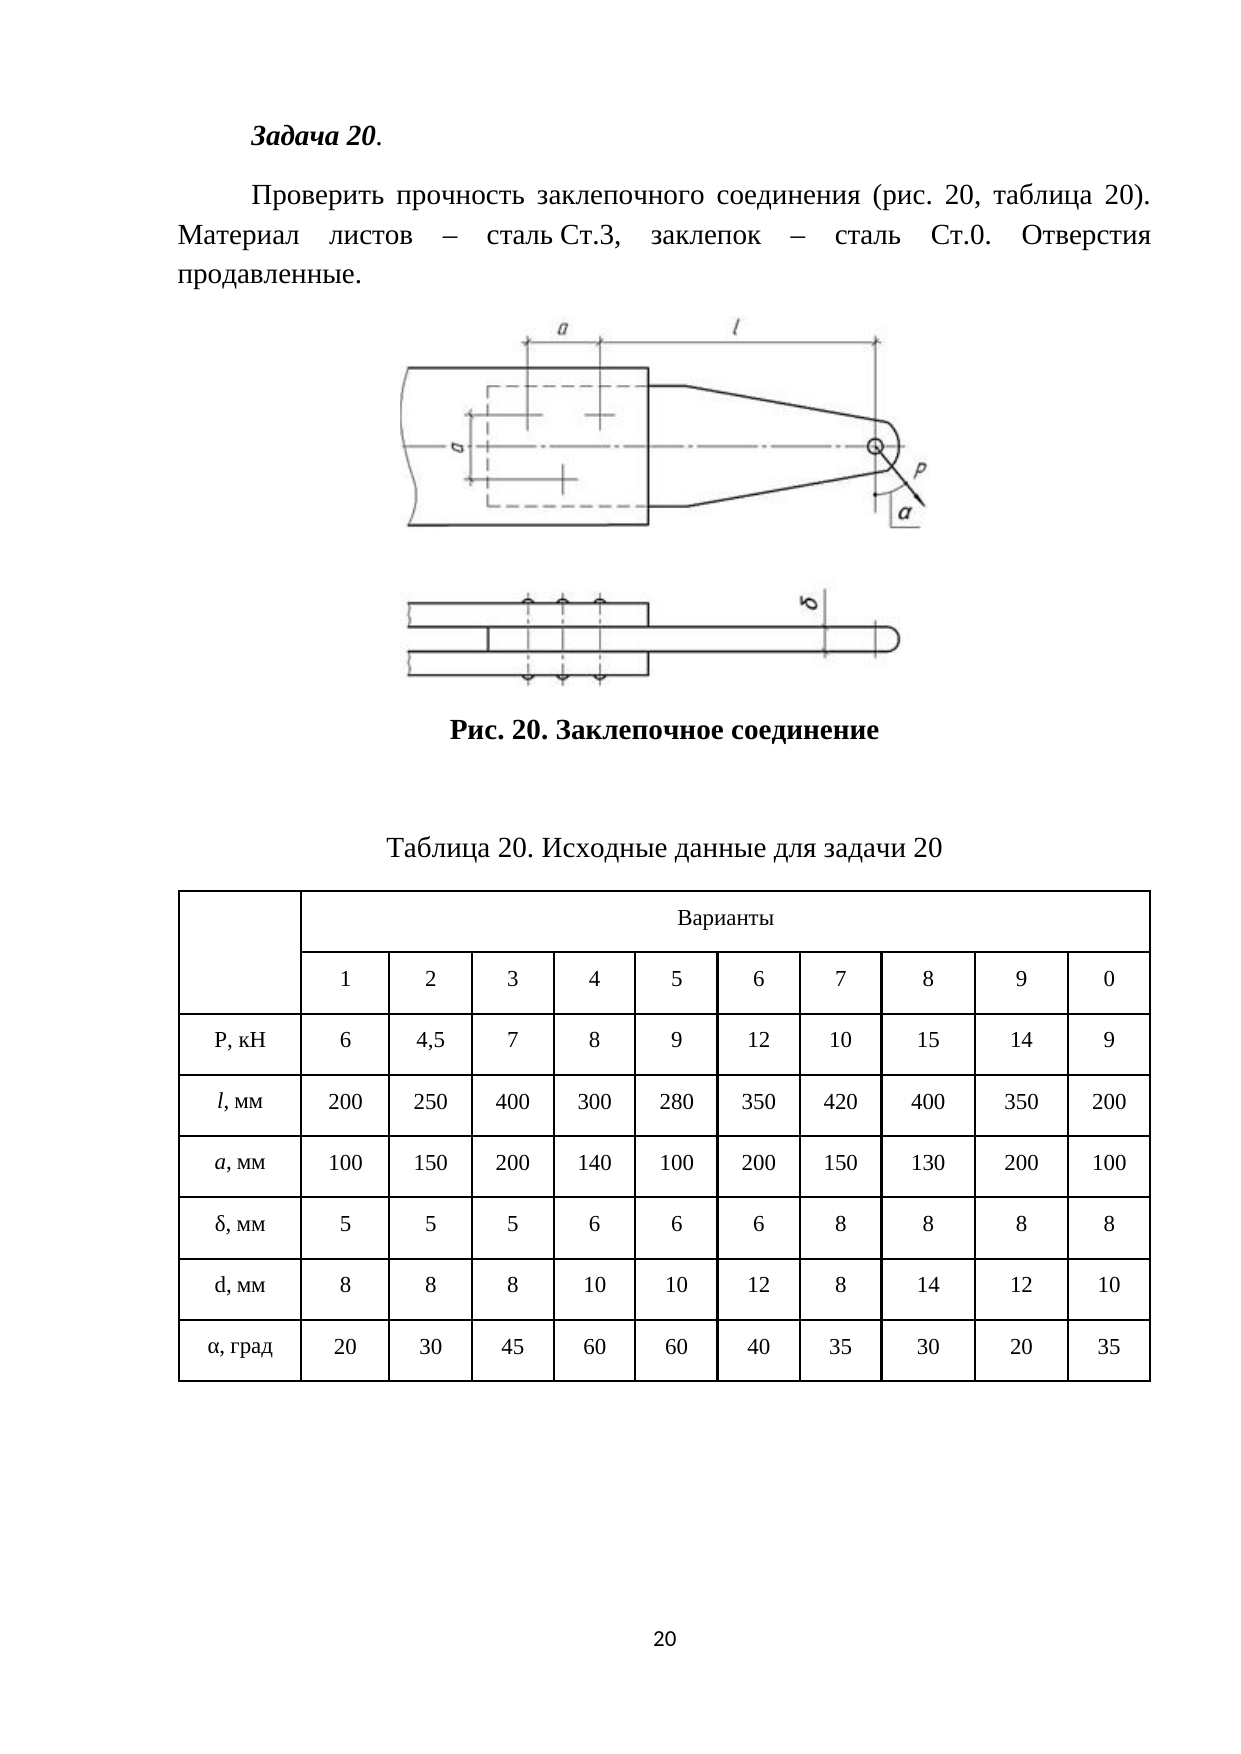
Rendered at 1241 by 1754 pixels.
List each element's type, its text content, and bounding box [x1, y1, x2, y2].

table_cell 5 [302, 1198, 388, 1257]
table_cell 3 [473, 953, 553, 1012]
table_cell 7 [801, 953, 880, 1012]
table_cell Р, кН [180, 1015, 300, 1074]
table_cell 8 [302, 1260, 388, 1319]
text Задача 20. [177, 118, 1152, 152]
table_cell 45 [473, 1321, 553, 1380]
text Проверить прочность заклепочного соединения (рис. 20, таблица 20). Материал листов – сталь Ст.3, заклепок – сталь Ст.0. Отверстия продавленные. [177, 177, 1152, 290]
table_cell 35 [801, 1321, 880, 1380]
table_cell 250 [390, 1076, 471, 1135]
table_cell 8 [473, 1260, 553, 1319]
table_cell 8 [883, 953, 974, 1012]
table_cell 5 [636, 953, 716, 1012]
table_cell 420 [801, 1076, 880, 1135]
table_cell 200 [976, 1137, 1067, 1196]
table_cell 7 [473, 1015, 553, 1074]
table_cell 4,5 [390, 1015, 471, 1074]
table_cell 2 [390, 953, 471, 1012]
text Рис. 20. Заклепочное соединение [177, 712, 1152, 745]
table_header Варианты [302, 892, 1149, 951]
table_cell 5 [390, 1198, 471, 1257]
table_cell 4 [555, 953, 634, 1012]
table_cell 8 [976, 1198, 1067, 1257]
table_cell 100 [1069, 1137, 1149, 1196]
table_cell 1 [302, 953, 388, 1012]
table_cell 280 [636, 1076, 716, 1135]
table_cell 60 [636, 1321, 716, 1380]
table_cell 14 [976, 1015, 1067, 1074]
table_cell 12 [976, 1260, 1067, 1319]
table_cell 20 [976, 1321, 1067, 1380]
table_cell 200 [302, 1076, 388, 1135]
table_cell 0 [1069, 953, 1149, 1012]
table_cell 6 [636, 1198, 716, 1257]
table_cell 8 [1069, 1198, 1149, 1257]
table_cell 400 [473, 1076, 553, 1135]
table_cell 100 [302, 1137, 388, 1196]
table_cell 10 [636, 1260, 716, 1319]
table_cell 350 [719, 1076, 799, 1135]
table_cell 350 [976, 1076, 1067, 1135]
table_cell δ, мм [180, 1198, 300, 1257]
table_cell 14 [883, 1260, 974, 1319]
table_cell 6 [302, 1015, 388, 1074]
table_cell 15 [883, 1015, 974, 1074]
table_cell 200 [719, 1137, 799, 1196]
table_cell α, град [180, 1321, 300, 1380]
table_cell 300 [555, 1076, 634, 1135]
table_cell 150 [390, 1137, 471, 1196]
picture [400, 316, 929, 687]
table_cell 150 [801, 1137, 880, 1196]
table_cell 12 [719, 1260, 799, 1319]
table_cell 10 [1069, 1260, 1149, 1319]
table_cell 9 [636, 1015, 716, 1074]
table_cell 60 [555, 1321, 634, 1380]
table_cell 8 [801, 1198, 880, 1257]
table_cell a, мм [180, 1137, 300, 1196]
table_cell 35 [1069, 1321, 1149, 1380]
table_cell 9 [976, 953, 1067, 1012]
table_cell l, мм [180, 1076, 300, 1135]
text Таблица 20. Исходные данные для задачи 20 [177, 831, 1152, 864]
table_cell 200 [473, 1137, 553, 1196]
table_cell d, мм [180, 1260, 300, 1319]
table_cell 9 [1069, 1015, 1149, 1074]
table_cell 6 [719, 953, 799, 1012]
table_cell 8 [555, 1015, 634, 1074]
table_cell 10 [801, 1015, 880, 1074]
table_cell 6 [555, 1198, 634, 1257]
table_cell 140 [555, 1137, 634, 1196]
table_header [180, 892, 300, 1012]
table_cell 8 [390, 1260, 471, 1319]
table_cell 20 [302, 1321, 388, 1380]
table_cell 200 [1069, 1076, 1149, 1135]
table_cell 12 [719, 1015, 799, 1074]
table_cell 10 [555, 1260, 634, 1319]
table_cell 30 [883, 1321, 974, 1380]
table_cell 100 [636, 1137, 716, 1196]
table_cell 130 [883, 1137, 974, 1196]
table_cell 400 [883, 1076, 974, 1135]
table_cell 6 [719, 1198, 799, 1257]
table_cell 8 [883, 1198, 974, 1257]
table_cell 8 [801, 1260, 880, 1319]
table_cell 5 [473, 1198, 553, 1257]
table_cell 30 [390, 1321, 471, 1380]
table_cell 40 [719, 1321, 799, 1380]
